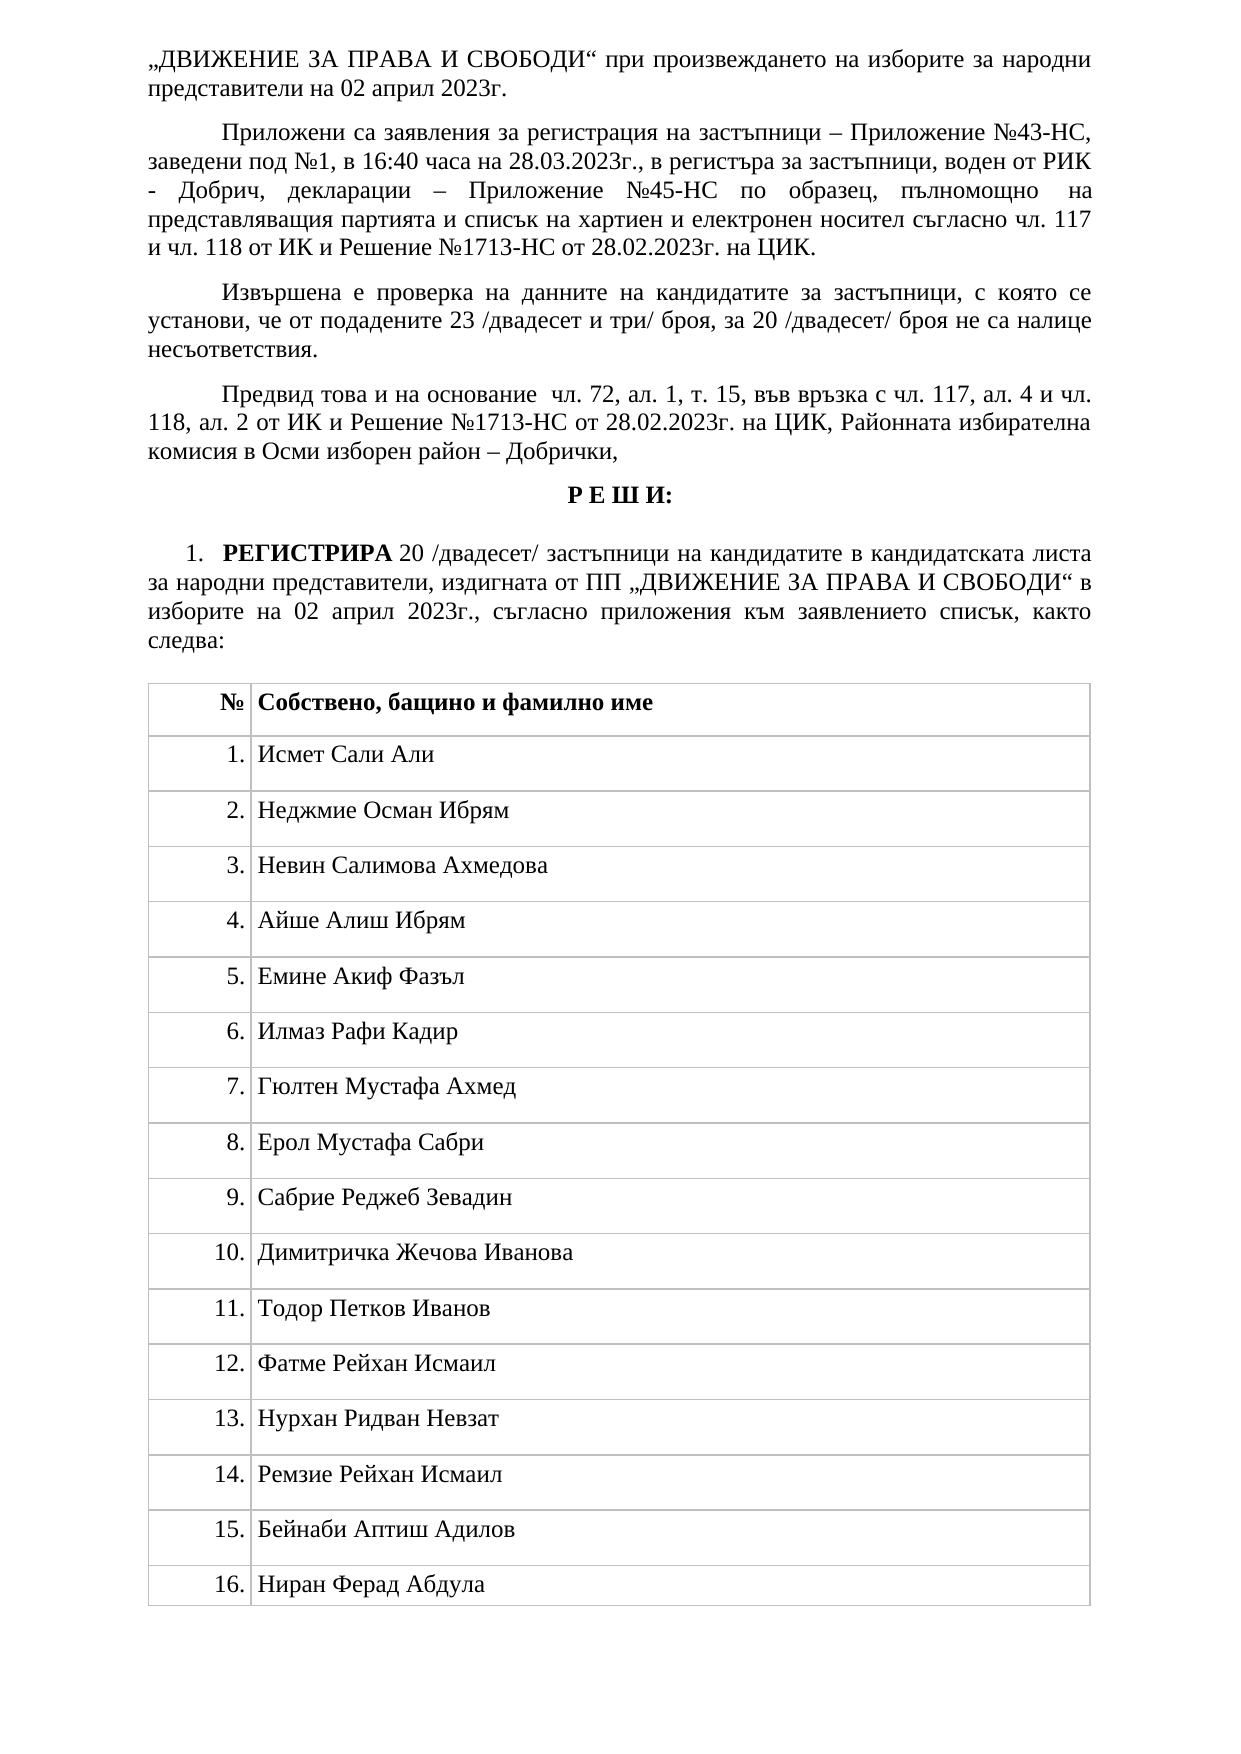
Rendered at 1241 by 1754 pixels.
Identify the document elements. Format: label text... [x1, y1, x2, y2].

table_cell 2. [149, 792, 250, 846]
table_cell Емине Акиф Фазъл [252, 958, 1089, 1011]
list РЕГИСТРИРА 20 /двадесет/ застъпници на кандидатите в кандидатската листа за народни представители, издигната от ПП „ДВИЖЕНИЕ ЗА ПРАВА И СВОБОДИ“ в изборите на 02 април 2023г., съгласно приложения към заявлението списък, както следва: [148, 538, 1093, 653]
table_cell Ремзие Рейхан Исмаил [252, 1456, 1089, 1509]
table_cell 12. [149, 1345, 250, 1399]
text Предвид това и на основание чл. 72, ал. 1, т. 15, във връзка с чл. 117, ал. 4 и чл. 118, ал. 2 от ИК и Решение №1713-НС от 28.02.2023г. на ЦИК, Районната избирателна комисия в Осми изборен район – Добрички, [148, 379, 1093, 465]
text Извършена е проверка на данните на кандидатите за застъпници, с която се установи, че от подадените 23 /двадесет и три/ броя, за 20 /двадесет/ броя не са налице несъответствия. [148, 277, 1093, 363]
table_cell 4. [149, 902, 250, 956]
text Р Е Ш И: [148, 481, 1093, 509]
table_cell Илмаз Рафи Кадир [252, 1013, 1089, 1067]
table_cell Айше Алиш Ибрям [252, 902, 1089, 956]
table_cell 5. [149, 958, 250, 1011]
table_cell 9. [149, 1179, 250, 1233]
table_cell 1. [149, 737, 250, 790]
table_cell Неджмие Осман Ибрям [252, 792, 1089, 846]
table_cell Нурхан Ридван Невзат [252, 1400, 1089, 1454]
table_cell 8. [149, 1124, 250, 1177]
table_header № [149, 684, 250, 735]
table_cell 10. [149, 1234, 250, 1288]
table_cell 3. [149, 847, 250, 901]
table_cell Димитричка Жечова Иванова [252, 1234, 1089, 1288]
table_cell Невин Салимова Ахмедова [252, 847, 1089, 901]
table_cell 7. [149, 1068, 250, 1122]
table_cell Ниран Ферад Абдула [252, 1566, 1089, 1605]
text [148, 44, 1093, 102]
table_cell 13. [149, 1400, 250, 1454]
table_cell Гюлтен Мустафа Ахмед [252, 1068, 1089, 1122]
table_header Собствено, бащино и фамилно име [252, 684, 1089, 735]
table_cell Бейнаби Аптиш Адилов [252, 1511, 1089, 1564]
table_cell 6. [149, 1013, 250, 1067]
table_cell 14. [149, 1456, 250, 1509]
table_cell Тодор Петков Иванов [252, 1290, 1089, 1343]
table_cell Сабрие Реджеб Зевадин [252, 1179, 1089, 1233]
table_cell Фатме Рейхан Исмаил [252, 1345, 1089, 1399]
table_cell 16. [149, 1566, 250, 1605]
table_cell 15. [149, 1511, 250, 1564]
table_cell Исмет Сали Али [252, 737, 1089, 790]
table_cell Ерол Мустафа Сабри [252, 1124, 1089, 1177]
text Приложени са заявления за регистрация на застъпници – Приложение №43-НС, заведени под №1, в 16:40 часа на 28.03.2023г., в регистъра за застъпници, воден от РИК - Добрич, декларации – Приложение №45-НС по образец, пълномощно на представляващия партията и списък на хартиен и електронен носител съгласно чл. 117 и чл. 118 от ИК и Решение №1713-НС от 28.02.2023г. на ЦИК. [148, 117, 1093, 261]
table_cell 11. [149, 1290, 250, 1343]
